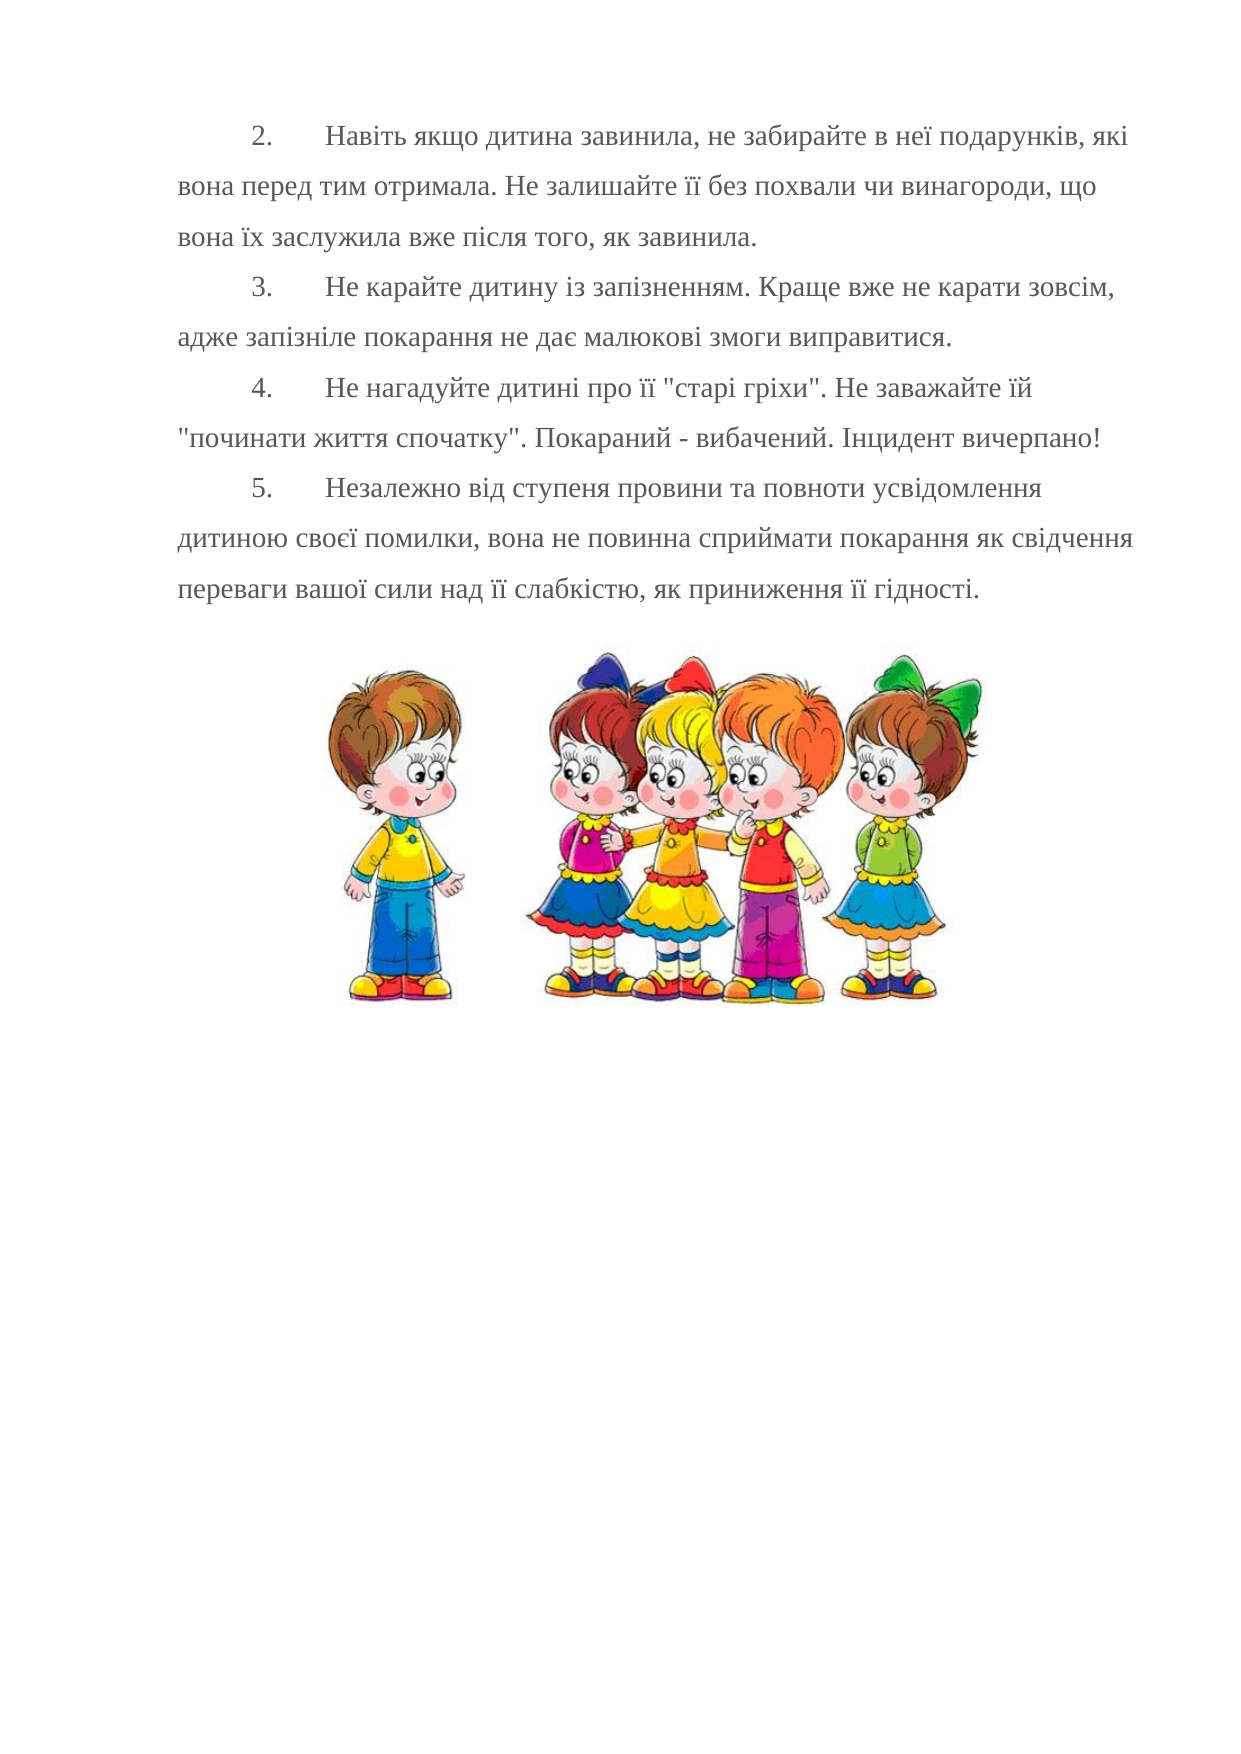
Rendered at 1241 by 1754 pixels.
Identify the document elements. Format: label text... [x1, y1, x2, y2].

picture [323, 628, 985, 1020]
list Незалежно від ступеня провини та повноти усвідомлення дитиною своєї помилки, вона не повинна сприймати покарання як свідчення переваги вашої сили над її слабкістю, як приниження її гідності. [177, 470, 1152, 604]
list Не нагадуйте дитині про її "старі гріхи". Не заважайте їй "починати життя спочатку". Покараний - вибачений. Інцидент вичерпано! [177, 370, 1152, 453]
list Не карайте дитину із запізненням. Краще вже не карати зовсім, адже запізніле покарання не дає малюкові змоги виправитися. [177, 269, 1152, 353]
list Навіть якщо дитина завинила, не забирайте в неї подарунків, які вона перед тим отримала. Не залишайте її без похвали чи винагороди, що вона їх заслужила вже після того, як завинила. [177, 118, 1152, 252]
